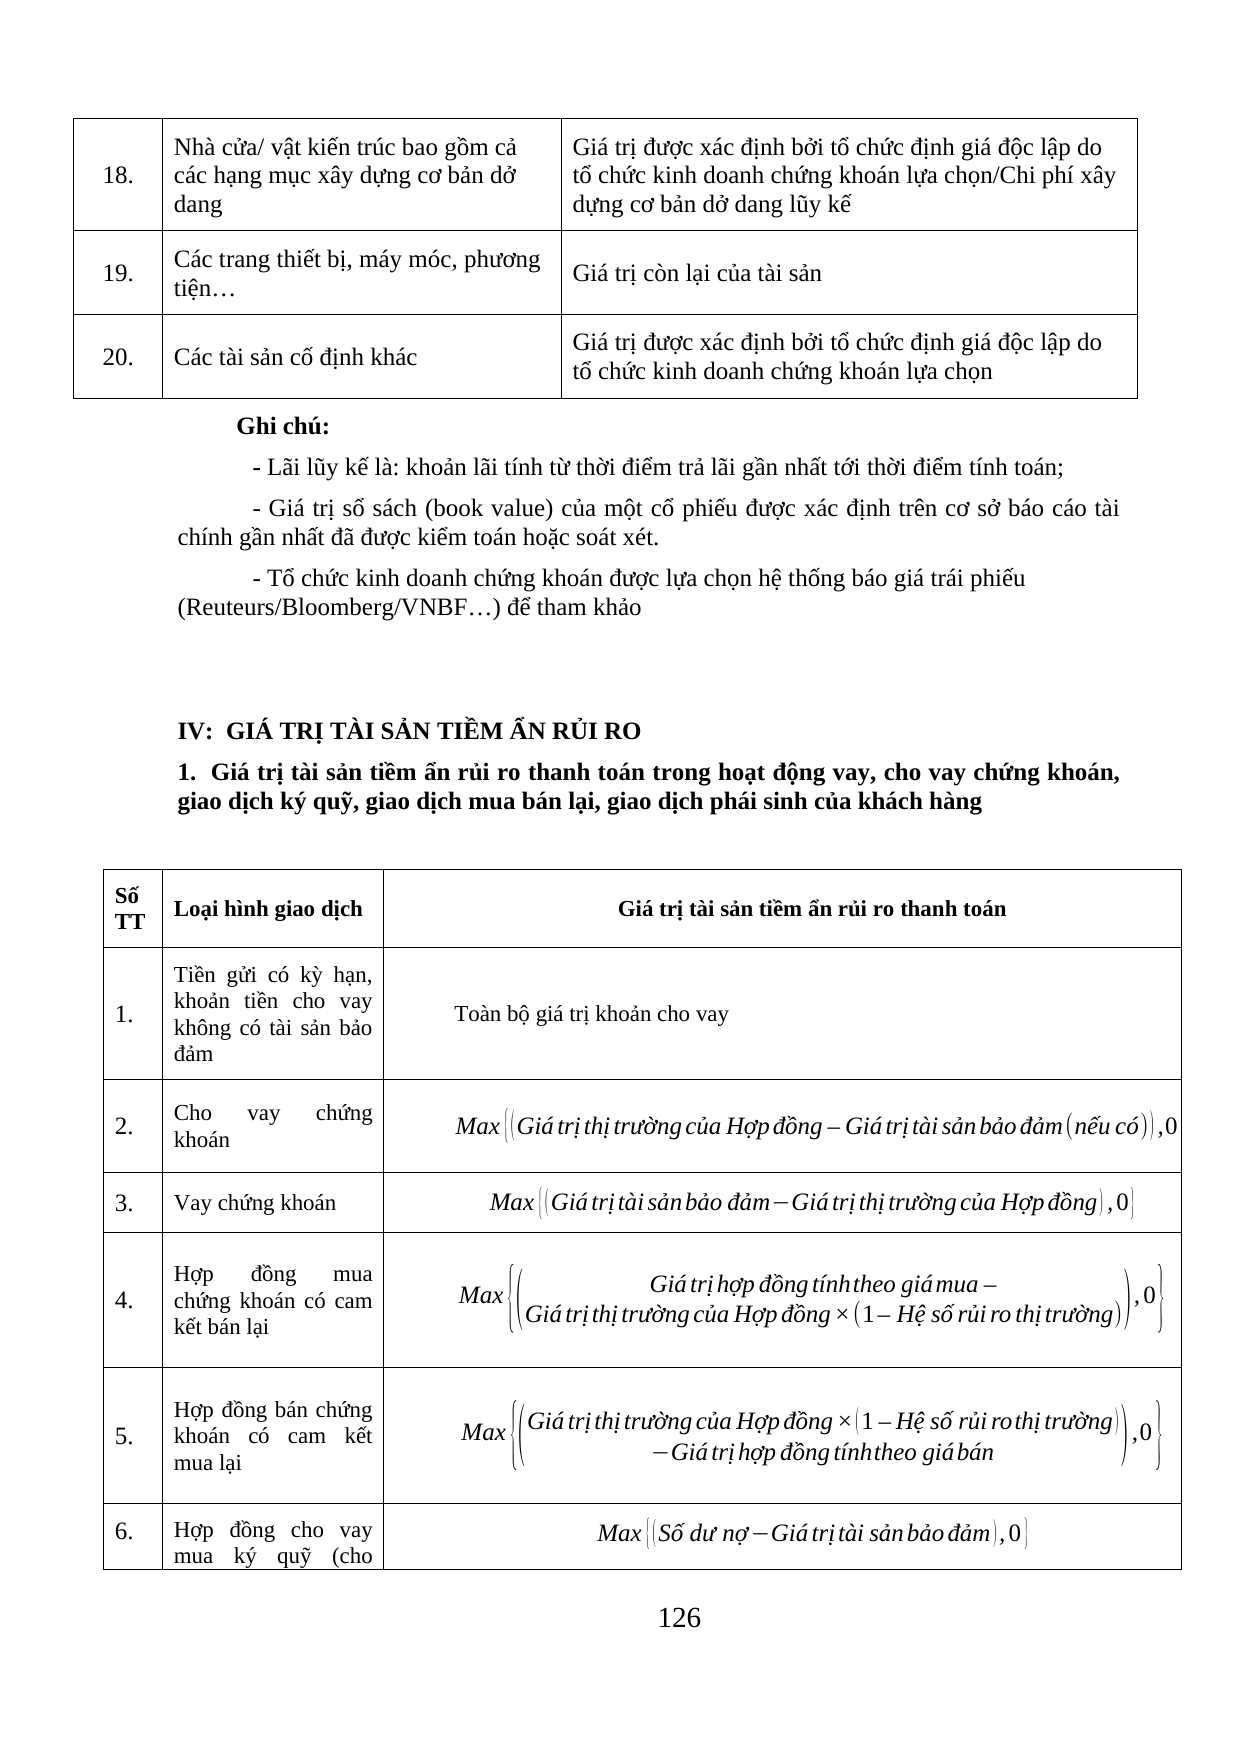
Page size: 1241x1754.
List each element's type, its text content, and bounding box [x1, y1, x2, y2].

text Ghi chú: [177, 411, 1122, 440]
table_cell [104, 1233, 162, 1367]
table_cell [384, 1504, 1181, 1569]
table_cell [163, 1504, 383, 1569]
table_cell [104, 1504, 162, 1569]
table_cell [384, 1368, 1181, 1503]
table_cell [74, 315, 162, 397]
text - Giá trị sổ sách (book value) của một cổ phiếu được xác định trên cơ sở báo cáo tài chính gần nhất đã được kiểm toán hoặc soát xét. [177, 493, 1122, 551]
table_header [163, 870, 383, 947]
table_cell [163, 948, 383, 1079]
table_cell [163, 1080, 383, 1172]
text 1. Giá trị tài sản tiềm ẩn rủi ro thanh toán trong hoạt động vay, cho vay chứng khoán, giao dịch ký quỹ, giao dịch mua bán lại, giao dịch phái sinh của khách hàng [177, 757, 1122, 815]
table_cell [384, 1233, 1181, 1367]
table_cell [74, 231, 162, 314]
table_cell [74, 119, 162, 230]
text - Tổ chức kinh doanh chứng khoán được lựa chọn hệ thống báo giá trái phiếu (Reuteurs/Bloomberg/VNBF…) để tham khảo [177, 563, 1122, 621]
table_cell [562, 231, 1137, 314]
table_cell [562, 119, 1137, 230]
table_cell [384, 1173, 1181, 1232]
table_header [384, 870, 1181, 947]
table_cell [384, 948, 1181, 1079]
text IV: GIÁ TRỊ TÀI SẢN TIỀM ẨN RỦI RO [177, 716, 1122, 745]
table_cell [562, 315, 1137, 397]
text - Lãi lũy kế là: khoản lãi tính từ thời điểm trả lãi gần nhất tới thời điểm tính toán; [177, 452, 1122, 481]
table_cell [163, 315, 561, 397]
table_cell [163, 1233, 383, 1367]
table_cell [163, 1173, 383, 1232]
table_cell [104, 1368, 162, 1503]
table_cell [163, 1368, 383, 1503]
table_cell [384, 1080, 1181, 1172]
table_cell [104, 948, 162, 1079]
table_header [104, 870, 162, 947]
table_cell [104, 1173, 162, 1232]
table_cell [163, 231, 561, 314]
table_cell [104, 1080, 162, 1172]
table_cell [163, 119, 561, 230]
